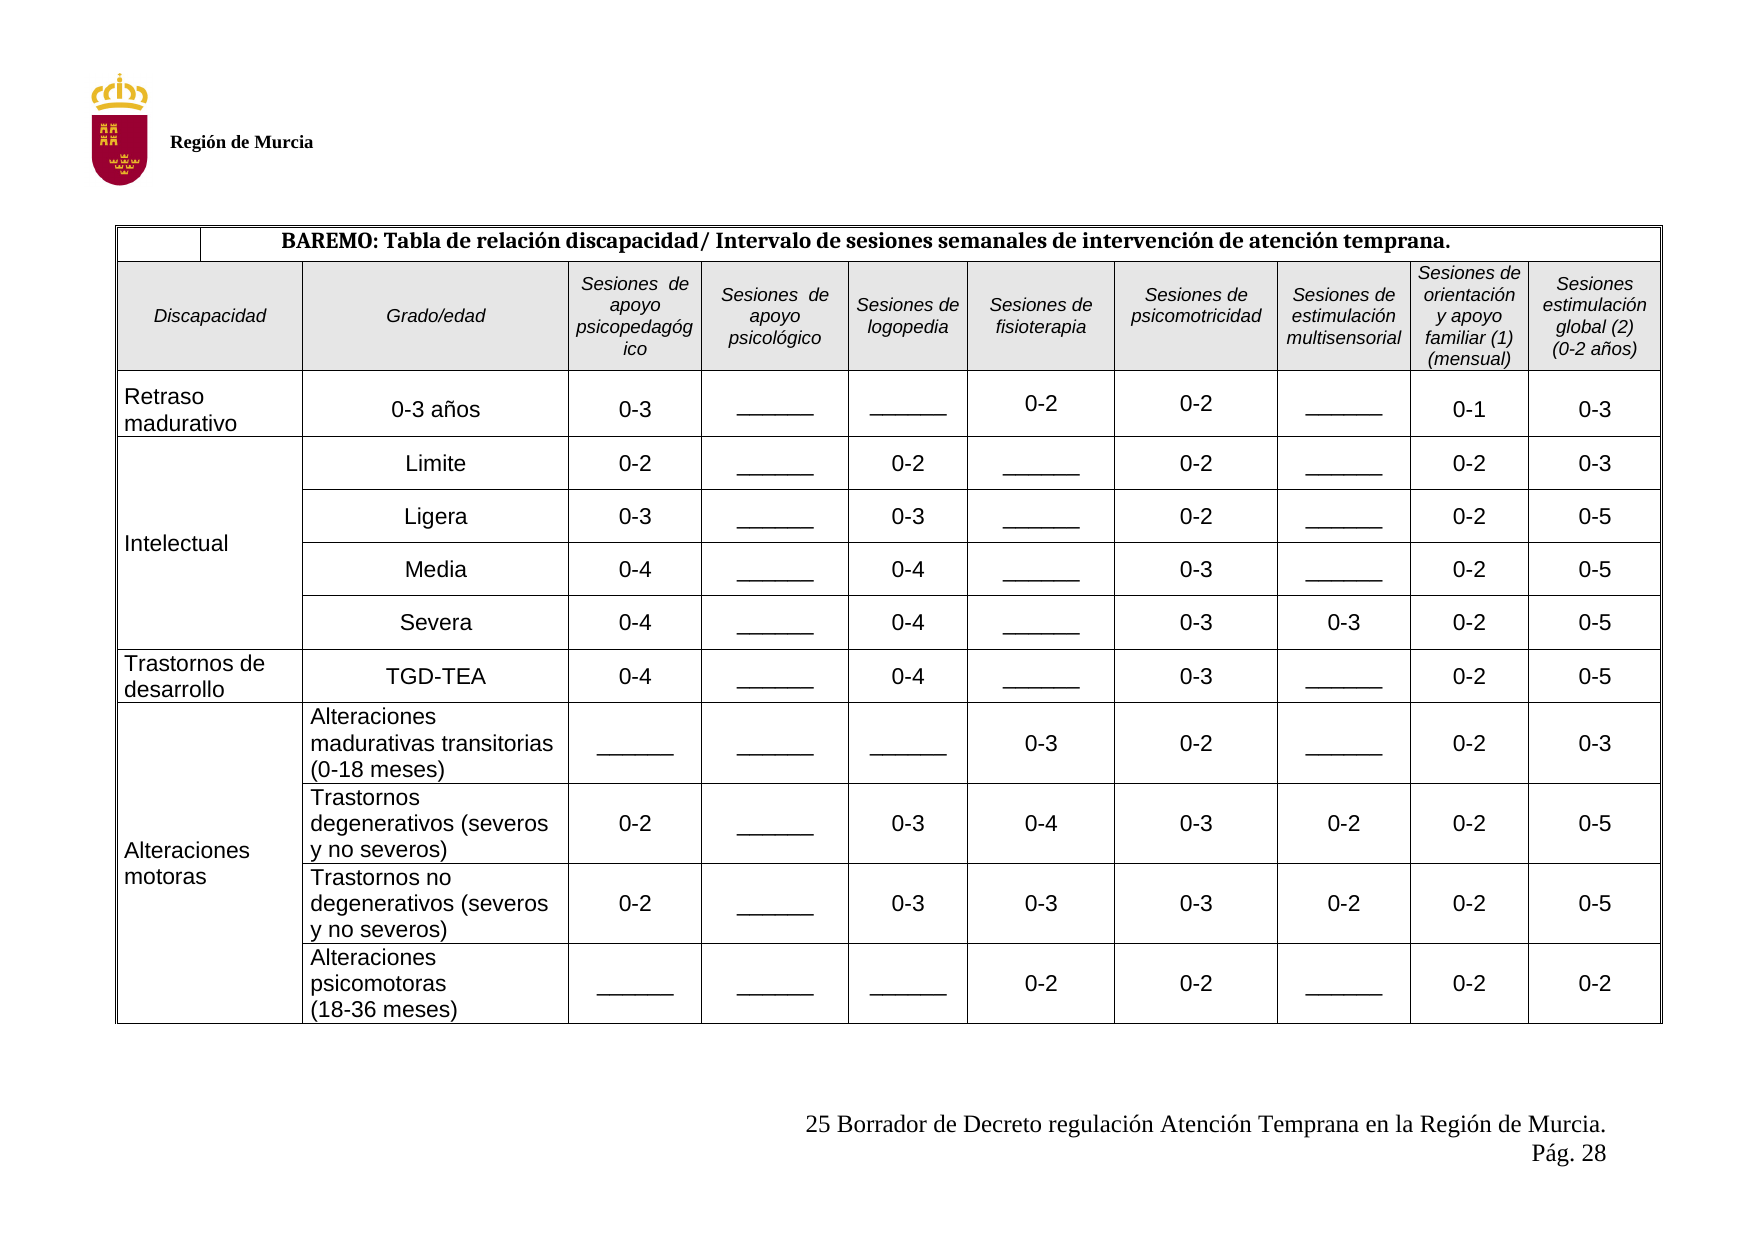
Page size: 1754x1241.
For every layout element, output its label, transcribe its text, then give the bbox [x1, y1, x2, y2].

table_cell 0-5 [1529, 650, 1660, 702]
table_cell 0-2 [1278, 784, 1410, 862]
table_cell 0-3 [968, 703, 1114, 782]
table_cell 0-2 [1115, 490, 1277, 542]
table_cell Alteraciones motoras [118, 703, 302, 1023]
table_cell Sesiones de apoyo psicológico [702, 262, 848, 370]
table_cell Alteraciones psicomotoras (18-36 meses) [303, 944, 568, 1023]
table_cell ______ [702, 784, 848, 862]
table_cell ______ [849, 944, 967, 1023]
table_cell 0-3 [1529, 703, 1660, 782]
table_cell 0-2 [1115, 944, 1277, 1023]
table_cell Sesiones de orientación y apoyo familiar (1) (mensual) [1411, 262, 1528, 370]
table_cell 0-3 [1115, 596, 1277, 648]
table_cell Trastornos degenerativos (severos y no severos) [303, 784, 568, 862]
table_header [118, 228, 200, 261]
table_cell 0-5 [1529, 784, 1660, 862]
table_cell ______ [849, 371, 967, 436]
table_cell ______ [1278, 944, 1410, 1023]
table_cell Media [303, 543, 568, 595]
table_cell 0-2 [569, 864, 701, 943]
table_cell ______ [1278, 371, 1410, 436]
table_cell Intelectual [118, 437, 302, 648]
table_cell TGD-TEA [303, 650, 568, 702]
table_cell 0-3 [1115, 650, 1277, 702]
table_cell Sesiones de psicomotricidad [1115, 262, 1277, 370]
table_cell 0-2 [1411, 784, 1528, 862]
table_cell Sesiones de apoyo psicopedagógico [569, 262, 701, 370]
table_cell ______ [702, 437, 848, 489]
table_cell 0-2 [1411, 437, 1528, 489]
table_cell ______ [702, 944, 848, 1023]
table_cell ______ [968, 437, 1114, 489]
table_cell ______ [569, 944, 701, 1023]
table_cell 0-3 [569, 371, 701, 436]
table_cell ______ [1278, 437, 1410, 489]
table_cell 0-3 [849, 864, 967, 943]
table_cell Retraso madurativo [118, 371, 302, 436]
table_cell ______ [569, 703, 701, 782]
table_cell Ligera [303, 490, 568, 542]
table_cell 0-3 [849, 784, 967, 862]
table_cell 0-4 [849, 543, 967, 595]
table_cell 0-4 [569, 596, 701, 648]
table_cell 0-1 [1411, 371, 1528, 436]
table_cell 0-3 [849, 490, 967, 542]
table_cell 0-2 [968, 371, 1114, 436]
table_cell Discapacidad [118, 262, 302, 370]
table_cell 0-2 [1115, 703, 1277, 782]
table_cell 0-2 [1411, 596, 1528, 648]
table_cell 0-4 [849, 596, 967, 648]
picture [83, 73, 153, 187]
table_cell Trastornos de desarrollo [118, 650, 302, 702]
table_cell ______ [1278, 650, 1410, 702]
table_cell ______ [702, 650, 848, 702]
table_cell 0-3 [569, 490, 701, 542]
table_cell ______ [702, 596, 848, 648]
table_cell 0-3 [1278, 596, 1410, 648]
table_cell ______ [702, 371, 848, 436]
table_cell Trastornos no degenerativos (severos y no severos) [303, 864, 568, 943]
table_cell 0-3 [1115, 784, 1277, 862]
table_cell 0-4 [569, 543, 701, 595]
table_cell 0-2 [1411, 703, 1528, 782]
table_cell 0-2 [1411, 543, 1528, 595]
table_cell Sesiones de logopedia [849, 262, 967, 370]
table_cell Alteraciones madurativas transitorias (0-18 meses) [303, 703, 568, 782]
table_cell 0-5 [1529, 490, 1660, 542]
table_cell 0-2 [1115, 437, 1277, 489]
table_cell ______ [702, 703, 848, 782]
table_cell 0-4 [968, 784, 1114, 862]
table_cell ______ [1278, 703, 1410, 782]
table_cell Sesiones de fisioterapia [968, 262, 1114, 370]
table_cell ______ [968, 543, 1114, 595]
table_cell ______ [702, 490, 848, 542]
table_cell 0-2 [1411, 490, 1528, 542]
table_cell ______ [968, 596, 1114, 648]
table_cell 0-3 [1115, 864, 1277, 943]
table_cell 0-2 [1411, 944, 1528, 1023]
table_cell 0-5 [1529, 543, 1660, 595]
table_cell 0-2 [569, 437, 701, 489]
table_cell 0-2 [1529, 944, 1660, 1023]
table_cell ______ [1278, 543, 1410, 595]
table_cell Sesiones de estimulación multisensorial [1278, 262, 1410, 370]
table_cell 0-3 [1115, 543, 1277, 595]
table_cell ______ [702, 864, 848, 943]
table_cell ______ [968, 490, 1114, 542]
table_cell 0-5 [1529, 864, 1660, 943]
table_cell ______ [702, 543, 848, 595]
table_cell 0-5 [1529, 596, 1660, 648]
table_cell 0-3 [968, 864, 1114, 943]
table_cell 0-3 [1529, 437, 1660, 489]
table_cell 0-3 años [303, 371, 568, 436]
table_cell 0-2 [849, 437, 967, 489]
table_cell Limite [303, 437, 568, 489]
table_cell Grado/edad [303, 262, 568, 370]
table_cell 0-2 [1278, 864, 1410, 943]
table_cell 0-2 [968, 944, 1114, 1023]
table_cell 0-2 [569, 784, 701, 862]
table_cell ______ [1278, 490, 1410, 542]
table_cell ______ [849, 703, 967, 782]
table_cell 0-3 [1529, 371, 1660, 436]
table_header BAREMO: Tabla de relación discapacidad/ Intervalo de sesiones semanales de intervención de atención temprana. [201, 228, 1660, 261]
table_cell 0-2 [1411, 650, 1528, 702]
table_cell 0-4 [569, 650, 701, 702]
table_cell 0-4 [849, 650, 967, 702]
table_cell ______ [968, 650, 1114, 702]
table_cell 0-2 [1115, 371, 1277, 436]
table_cell 0-2 [1411, 864, 1528, 943]
table_cell Sesiones estimulación global (2) (0-2 años) [1529, 262, 1660, 370]
table_cell Severa [303, 596, 568, 648]
